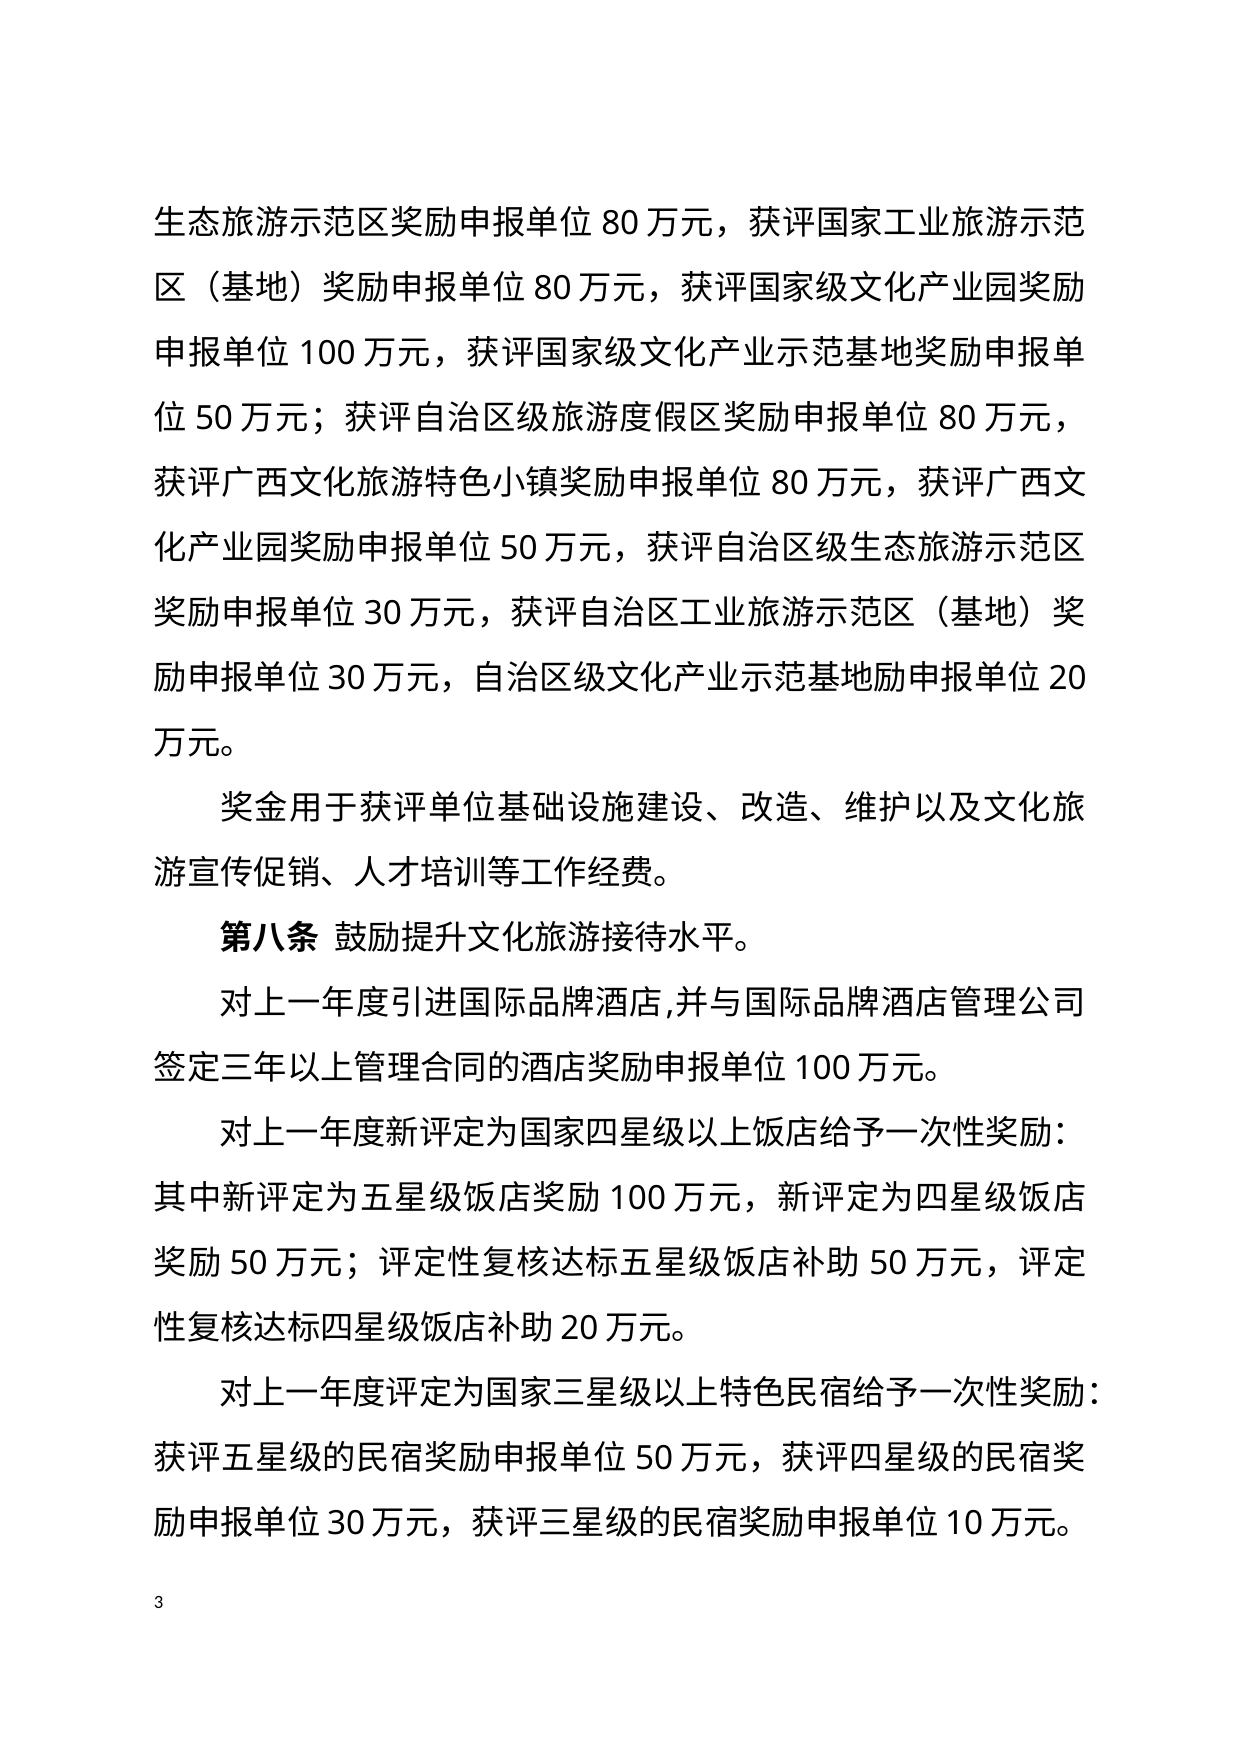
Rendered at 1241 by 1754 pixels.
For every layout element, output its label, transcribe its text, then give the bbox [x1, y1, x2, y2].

text 第八条 鼓励提升文化旅游接待水平。 [153, 903, 1087, 968]
text 对上一年度新评定为国家四星级以上饭店给予一次性奖励：其中新评定为五星级饭店奖励100万元，新评定为四星级饭店奖励50万元；评定性复核达标五星级饭店补助50万元，评定性复核达标四星级饭店补助20万元。 [153, 1098, 1087, 1358]
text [153, 188, 1087, 773]
text 对上一年度评定为国家三星级以上特色民宿给予一次性奖励：获评五星级的民宿奖励申报单位50万元，获评四星级的民宿奖励申报单位30万元，获评三星级的民宿奖励申报单位10万元。 [153, 1358, 1087, 1553]
text 奖金用于获评单位基础设施建设、改造、维护以及文化旅游宣传促销、人才培训等工作经费。 [153, 773, 1087, 903]
text 对上一年度引进国际品牌酒店,并与国际品牌酒店管理公司签定三年以上管理合同的酒店奖励申报单位100万元。 [153, 968, 1087, 1098]
